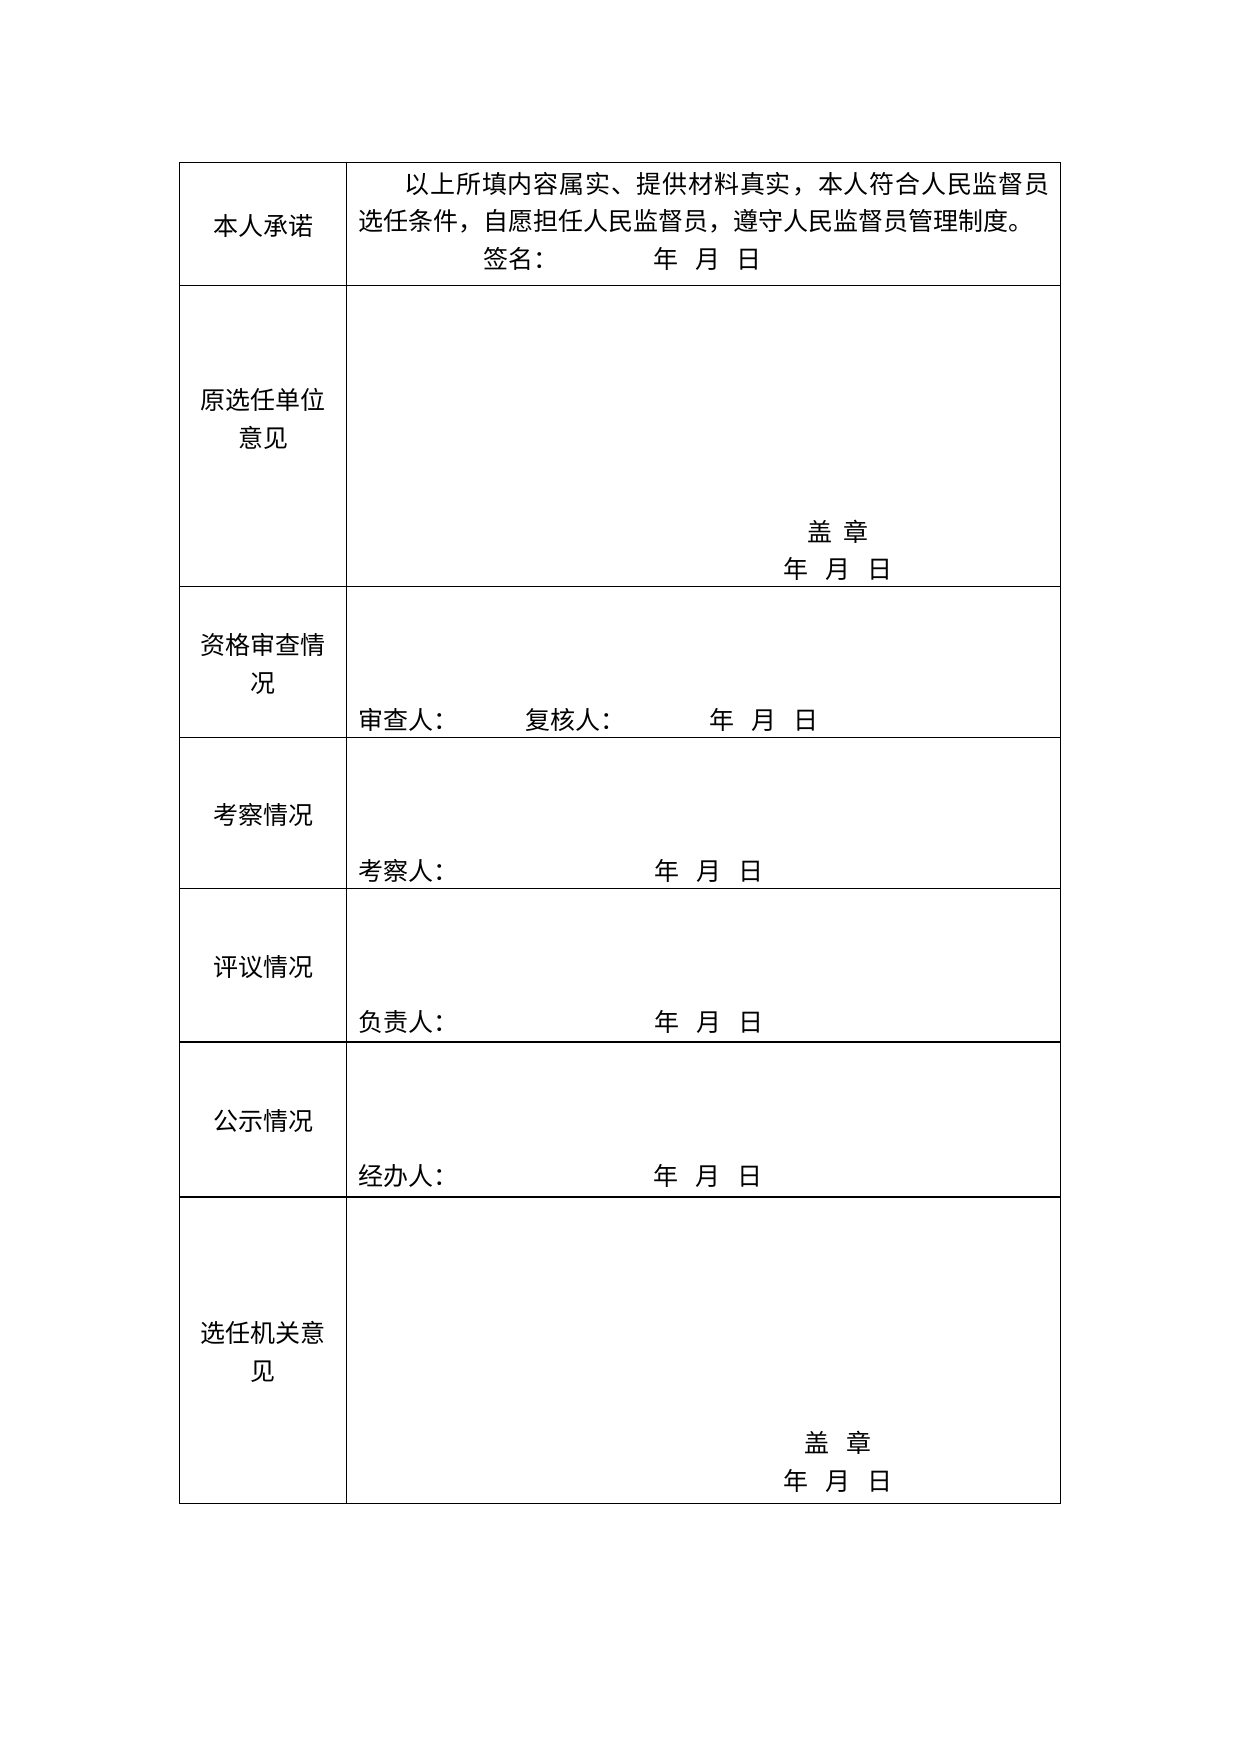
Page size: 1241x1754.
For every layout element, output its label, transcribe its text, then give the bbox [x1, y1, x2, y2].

table_cell 考察情况 [180, 738, 346, 888]
table_cell 原选任单位 意见 [180, 286, 346, 586]
table_cell 负责人： 年 月 日 [347, 889, 1060, 1041]
table_header 本人承诺 [180, 163, 346, 285]
table_cell 资格审查情况 [180, 587, 346, 737]
table_cell 盖 章 年 月 日 [347, 286, 1060, 586]
table_cell 经办人： 年 月 日 [347, 1043, 1060, 1196]
table_cell 选任机关意见 [180, 1198, 346, 1503]
table_cell 审查人： 复核人： 年 月 日 [347, 587, 1060, 737]
table_cell 考察人： 年 月 日 [347, 738, 1060, 888]
table_cell 盖 章 年 月 日 [347, 1198, 1060, 1503]
table_header 以上所填内容属实、提供材料真实，本人符合人民监督员选任条件，自愿担任人民监督员，遵守人民监督员管理制度。 签名： 年 月 日 [347, 163, 1060, 285]
table_cell 评议情况 [180, 889, 346, 1041]
table_cell 公示情况 [180, 1043, 346, 1196]
